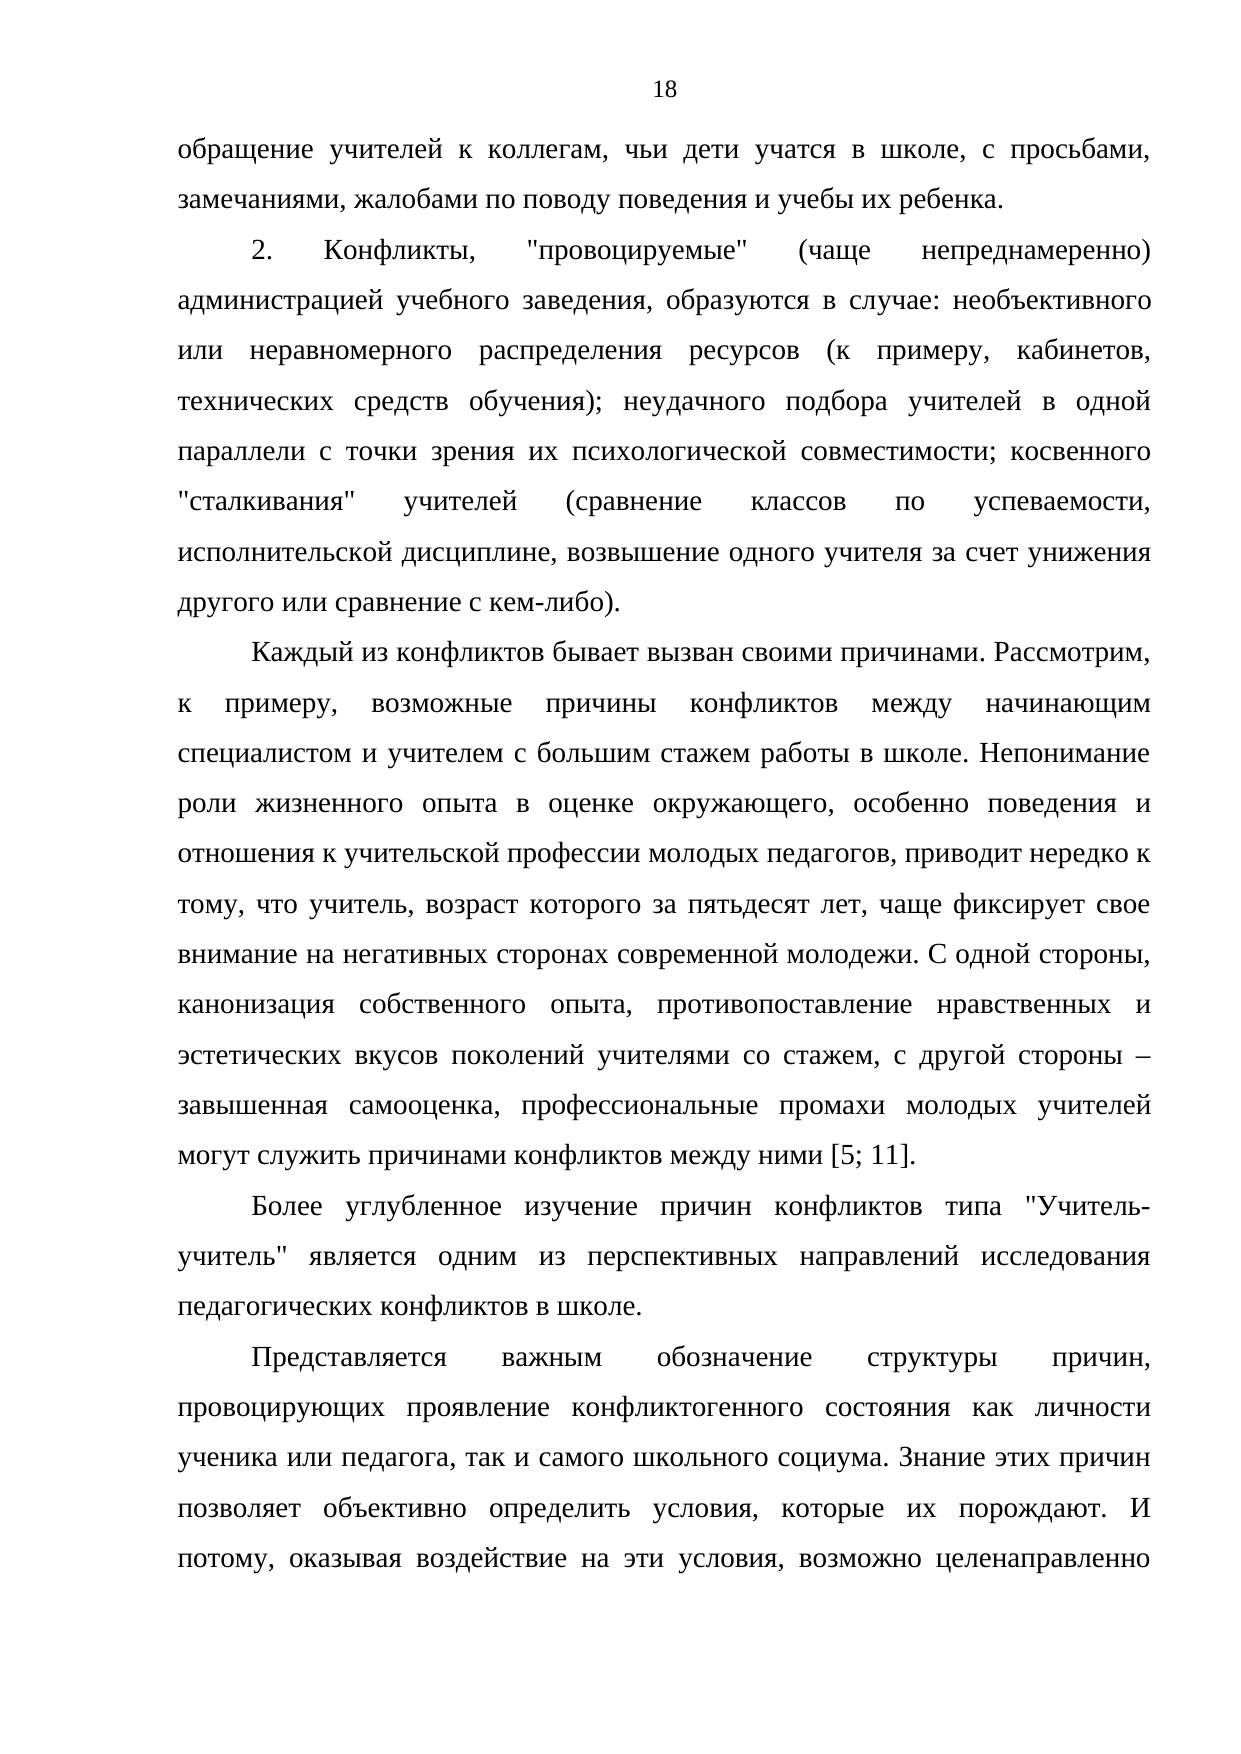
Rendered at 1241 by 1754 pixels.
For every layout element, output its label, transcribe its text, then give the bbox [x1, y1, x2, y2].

text 2. Конфликты, "провоцируемые" (чаще непреднамеренно) администрацией учебного заведения, образуются в случае: необъективного или неравномерного распределения ресурсов (к примеру, кабинетов, технических средств обучения); неудачного подбора учителей в одной параллели с точки зрения их психологической совместимости; косвенного "сталкивания" учителей (сравнение классов по успеваемости, исполнительской дисциплине, возвышение одного учителя за счет унижения другого или сравнение с кем-либо). [177, 232, 1152, 618]
text Каждый из конфликтов бывает вызван своими причинами. Рассмотрим, к примеру, возможные причины конфликтов между начинающим специалистом и учителем с большим стажем работы в школе. Непонимание роли жизненного опыта в оценке окружающего, особенно поведения и отношения к учительской профессии молодых педагогов, приводит нередко к тому, что учитель, возраст которого за пятьдесят лет, чаще фиксирует свое внимание на негативных сторонах современной молодежи. С одной стороны, канонизация собственного опыта, противопоставление нравственных и эстетических вкусов поколений учителями со стажем, с другой стороны – завышенная самооценка, профессиональные промахи молодых учителей могут служить причинами конфликтов между ними [5; 11]. [177, 634, 1152, 1171]
text Более углубленное изучение причин конфликтов типа "Учитель-учитель" является одним из перспективных направлений исследования педагогических конфликтов в школе. [177, 1188, 1152, 1322]
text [177, 1339, 1152, 1573]
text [177, 131, 1152, 215]
